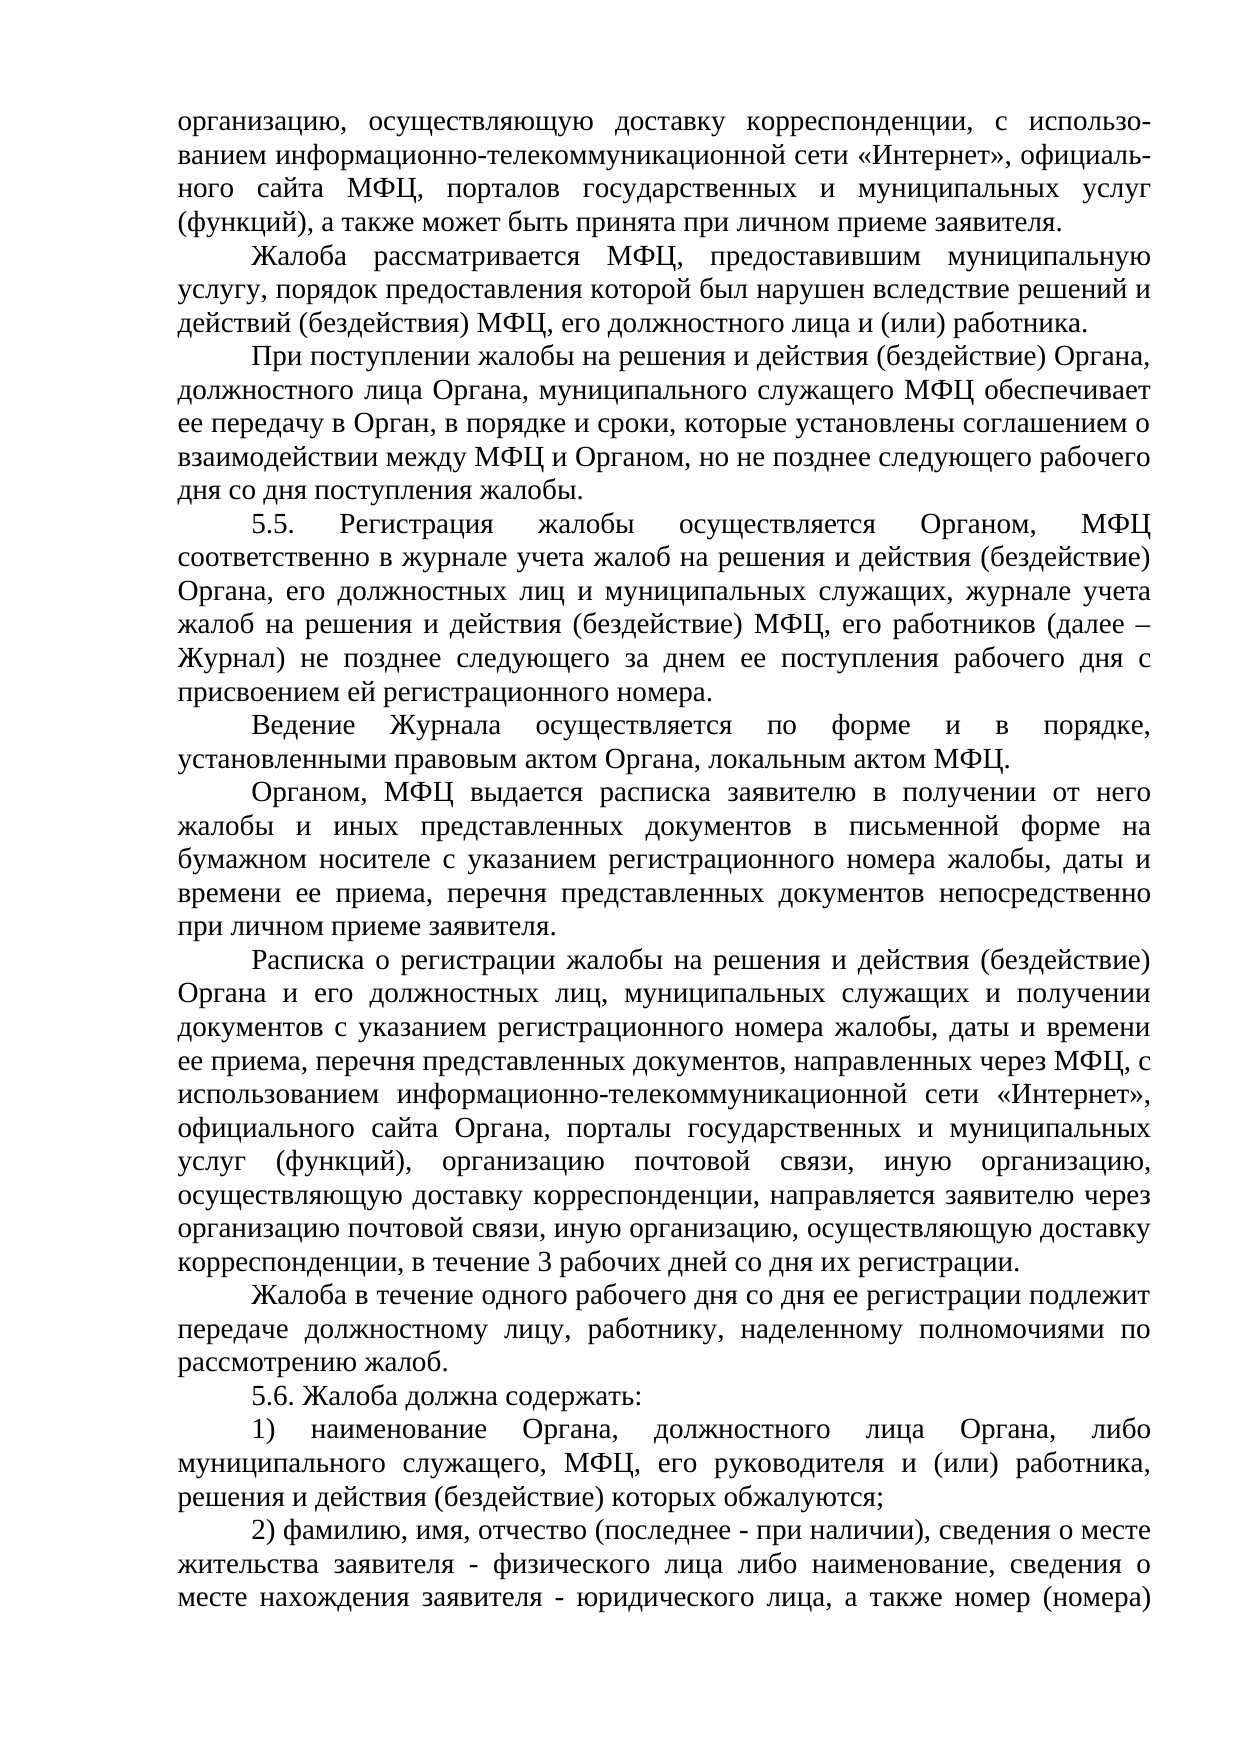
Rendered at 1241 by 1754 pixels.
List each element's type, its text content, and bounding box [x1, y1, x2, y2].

text Жалоба рассматривается МФЦ, предоставившим муниципальную услугу, порядок предоставления которой был нарушен вследствие решений и действий (бездействия) МФЦ, его должностного лица и (или) работника. [177, 238, 1152, 338]
text При поступлении жалобы на решения и действия (бездействие) Органа, должностного лица Органа, муниципального служащего МФЦ обеспечивает ее передачу в Орган, в порядке и сроки, которые установлены соглашением о взаимодействии между МФЦ и Органом, но не позднее следующего рабочего дня со дня поступления жалобы. [177, 338, 1152, 506]
text Расписка о регистрации жалобы на решения и действия (бездействие) Органа и его должностных лиц, муниципальных служащих и получении документов с указанием регистрационного номера жалобы, даты и времени ее приема, перечня представленных документов, направленных через МФЦ, с использованием информационно-телекоммуникационной сети «Интернет», официального сайта Органа, порталы государственных и муниципальных услуг (функций), организацию почтовой связи, иную организацию, осуществляющую доставку корреспонденции, направляется заявителю через организацию почтовой связи, иную организацию, осуществляющую доставку корреспонденции, в течение 3 рабочих дней со дня их регистрации. [177, 942, 1152, 1277]
text Жалоба в течение одного рабочего дня со дня ее регистрации подлежит передаче должностному лицу, работнику, наделенному полномочиями по рассмотрению жалоб. [177, 1277, 1152, 1378]
text 5.5. Регистрация жалобы осуществляется Органом, МФЦ соответственно в журнале учета жалоб на решения и действия (бездействие) Органа, его должностных лиц и муниципальных служащих, журнале учета жалоб на решения и действия (бездействие) МФЦ, его работников (далее – Журнал) не позднее следующего за днем ее поступления рабочего дня с присвоением ей регистрационного номера. [177, 506, 1152, 707]
text 1) наименование Органа, должностного лица Органа, либо муниципального служащего, МФЦ, его руководителя и (или) работника, решения и действия (бездействие) которых обжалуются; [177, 1412, 1152, 1512]
text 5.6. Жалоба должна содержать: [177, 1378, 1152, 1412]
text Ведение Журнала осуществляется по форме и в порядке, установленными правовым актом Органа, локальным актом МФЦ. [177, 707, 1152, 774]
text Органом, МФЦ выдается расписка заявителю в получении от него жалобы и иных представленных документов в письменной форме на бумажном носителе с указанием регистрационного номера жалобы, даты и времени ее приема, перечня представленных документов непосредственно при личном приеме заявителя. [177, 774, 1152, 942]
